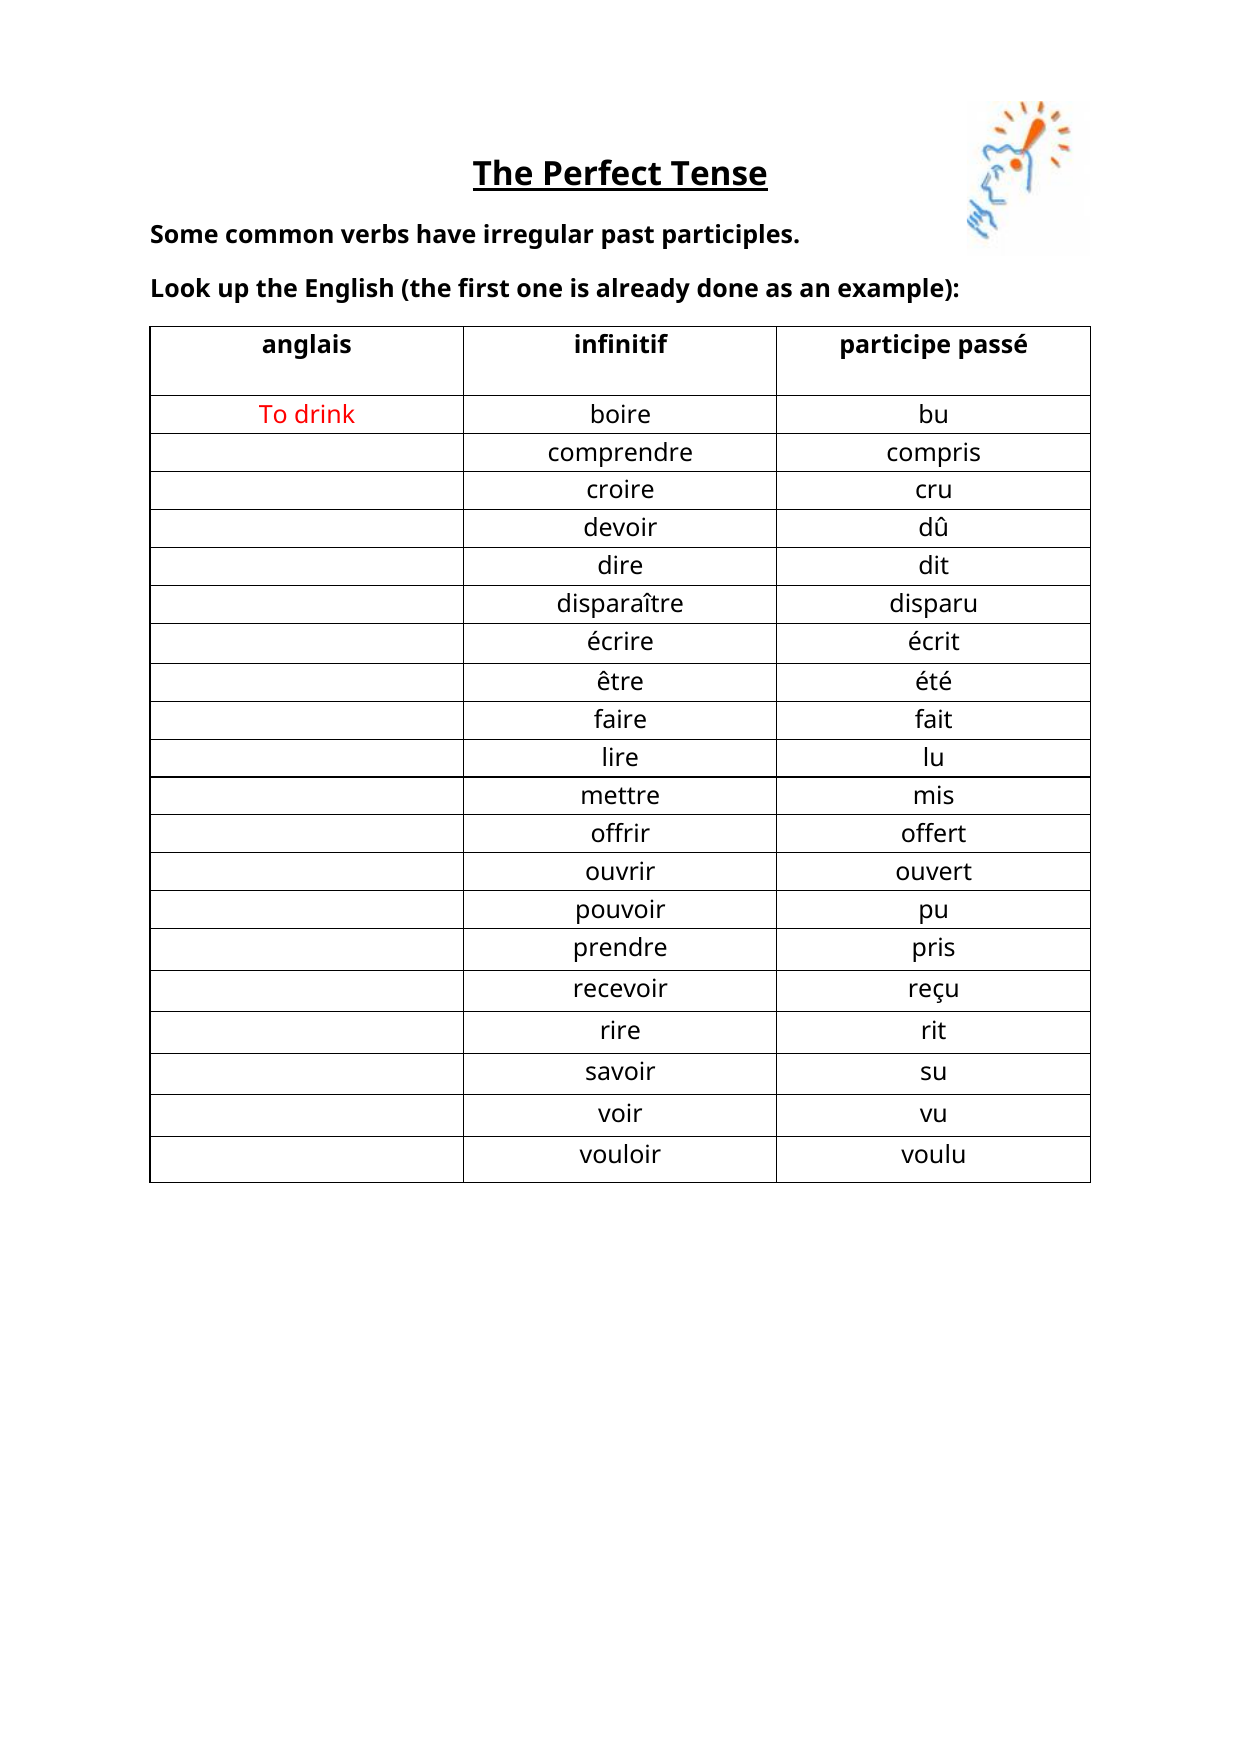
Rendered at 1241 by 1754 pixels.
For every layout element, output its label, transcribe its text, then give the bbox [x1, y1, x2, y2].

table_cell mettre [464, 778, 776, 814]
table_cell vu [777, 1095, 1090, 1136]
text Some common verbs have irregular past participles. [150, 216, 966, 250]
table_cell compris [777, 434, 1090, 471]
table_cell prendre [464, 929, 776, 970]
table_cell su [777, 1054, 1090, 1094]
table_cell offert [777, 815, 1090, 852]
table_cell [151, 472, 463, 509]
table_header infinitif [464, 327, 776, 395]
table_cell voir [464, 1095, 776, 1136]
table_cell [151, 702, 463, 738]
table_cell dû [777, 510, 1090, 547]
table_cell faire [464, 702, 776, 738]
table_cell [151, 778, 463, 814]
table_cell reçu [777, 971, 1090, 1011]
table_cell lu [777, 740, 1090, 776]
table_cell écrire [464, 624, 776, 663]
table_cell pu [777, 891, 1090, 928]
table_cell [151, 1137, 463, 1182]
table_cell boire [464, 396, 776, 433]
table_cell dire [464, 548, 776, 585]
table_cell voulu [777, 1137, 1090, 1182]
table_cell [151, 548, 463, 585]
table_cell [151, 853, 463, 890]
table_cell croire [464, 472, 776, 509]
table_cell pouvoir [464, 891, 776, 928]
table_cell To drink [151, 396, 463, 433]
table_cell [151, 1054, 463, 1094]
table_cell ouvrir [464, 853, 776, 890]
table_cell cru [777, 472, 1090, 509]
table_cell offrir [464, 815, 776, 852]
table_cell écrit [777, 624, 1090, 663]
table_cell [151, 664, 463, 701]
text The Perfect Tense [150, 150, 966, 195]
table_cell [151, 971, 463, 1011]
table_cell été [777, 664, 1090, 701]
table_cell disparaître [464, 586, 776, 623]
text Look up the English (the first one is already done as an example): [150, 271, 1090, 305]
table_cell être [464, 664, 776, 701]
table_cell devoir [464, 510, 776, 547]
table_cell [151, 929, 463, 970]
table_cell savoir [464, 1054, 776, 1094]
table_cell comprendre [464, 434, 776, 471]
table_cell ouvert [777, 853, 1090, 890]
table_cell rire [464, 1012, 776, 1053]
table_cell [151, 1012, 463, 1053]
table_cell fait [777, 702, 1090, 738]
table_cell [151, 624, 463, 663]
table_cell vouloir [464, 1137, 776, 1182]
table_cell [151, 586, 463, 623]
table_cell mis [777, 778, 1090, 814]
table_cell [151, 815, 463, 852]
table_cell [151, 891, 463, 928]
table_cell lire [464, 740, 776, 776]
table_cell disparu [777, 586, 1090, 623]
table_cell [151, 740, 463, 776]
table_cell bu [777, 396, 1090, 433]
table_cell pris [777, 929, 1090, 970]
table_header participe passé [777, 327, 1090, 395]
table_header anglais [151, 327, 463, 395]
table_cell [151, 434, 463, 471]
table_cell [151, 1095, 463, 1136]
table_cell dit [777, 548, 1090, 585]
table_cell recevoir [464, 971, 776, 1011]
picture [966, 101, 1091, 256]
table_cell [151, 510, 463, 547]
table_cell rit [777, 1012, 1090, 1053]
